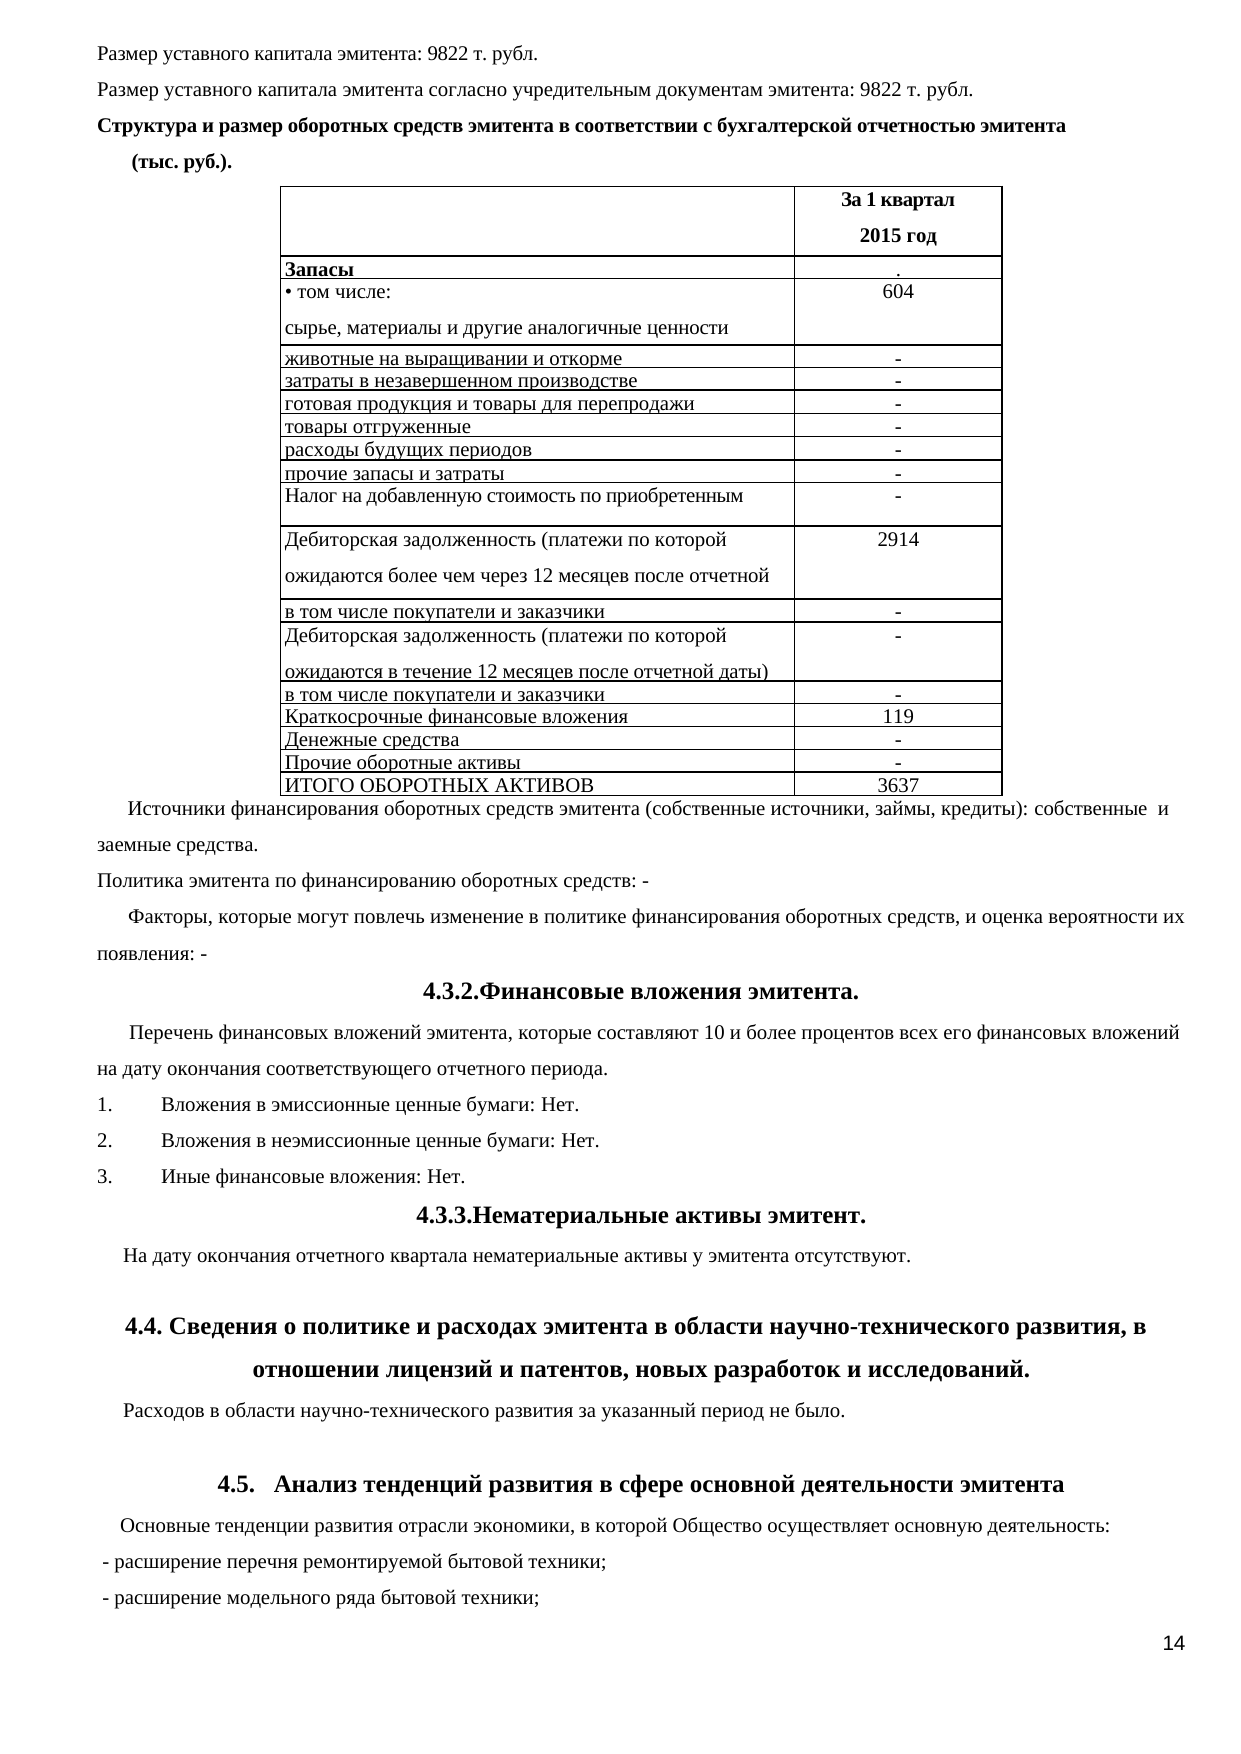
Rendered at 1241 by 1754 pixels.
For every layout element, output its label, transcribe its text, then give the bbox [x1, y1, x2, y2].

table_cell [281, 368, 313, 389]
table_cell ИТОГО ОБОРОТНЫХ АКТИВОВ [281, 773, 794, 795]
text 4.3.2.Финансовые вложения эмитента. [97, 976, 1185, 1005]
table_cell 2914 [795, 527, 1001, 598]
table_cell в том числе покупатели и заказчики [281, 682, 794, 703]
text - расширение модельного ряда бытовой техники; [97, 1585, 1185, 1609]
table_cell Денежные средства [420, 727, 794, 749]
table_cell Налог на добавленную стоимость по приобретенным ценностям [281, 483, 794, 525]
table_cell товары отгруженные [384, 414, 794, 436]
table_cell - [795, 727, 1001, 749]
table_cell • том числе: сырье, материалы и другие аналогичные ценности [281, 279, 794, 344]
table_header За 1 квартал 2015 год [795, 187, 1001, 255]
text Основные тенденции развития отрасли экономики, в которой Общество осуществляет основную деятельность: [97, 1513, 1185, 1537]
text Расходов в области научно-технического развития за указанный период не было. [97, 1397, 1185, 1422]
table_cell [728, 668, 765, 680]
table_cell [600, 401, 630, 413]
table_cell Краткосрочные финансовые вложения [436, 704, 794, 726]
text Источники финансирования оборотных средств эмитента (собственные источники, займы, кредиты): собственные и заемные средства. [97, 796, 1185, 856]
text (тыс. руб.). [97, 149, 1185, 173]
table_cell готовая продукция и товары для перепродажи [658, 391, 794, 413]
table_cell - [795, 682, 1001, 703]
text Размер уставного капитала эмитента согласно учредительным документам эмитента: 9822 т. рубл. [97, 77, 1185, 101]
table_cell - [795, 391, 1001, 413]
table_cell расходы будущих периодов [510, 437, 794, 459]
table_cell - [795, 600, 1001, 621]
text 4.5. Анализ тенденций развития в сфере основной деятельности эмитента [97, 1469, 1185, 1498]
table_cell животные на выращивании и откорме [281, 346, 794, 367]
text Политика эмитента по финансированию оборотных средств: - [97, 868, 1185, 892]
table_cell Запасы [281, 257, 794, 278]
text Размер уставного капитала эмитента: 9822 т. рубл. [97, 41, 1185, 65]
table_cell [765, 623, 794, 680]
text На дату окончания отчетного квартала нематериальные активы у эмитента отсутствуют. [97, 1243, 1185, 1267]
table_cell - [795, 623, 1001, 680]
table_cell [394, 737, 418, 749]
table_cell в том числе покупатели и заказчики [281, 600, 794, 621]
table_cell - [795, 368, 1001, 389]
list Вложения в эмиссионные ценные бумаги: Нет. [97, 1092, 1185, 1116]
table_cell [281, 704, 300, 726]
text Перечень финансовых вложений эмитента, которые составляют 10 и более процентов всех его финансовых вложений на дату окончания соответствующего отчетного периода. [97, 1019, 1185, 1080]
table_cell Прочие оборотные активы [391, 750, 794, 771]
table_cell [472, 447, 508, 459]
text 4.4. Сведения о политике и расходах эмитента в области научно-технического развития, в отношении лицензий и патентов, новых разработок и исследований. [86, 1311, 1185, 1383]
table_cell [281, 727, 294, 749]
list Иные финансовые вложения: Нет. [97, 1164, 1185, 1188]
table_cell - [795, 437, 1001, 459]
text 4.3.3.Нематериальные активы эмитент. [97, 1200, 1185, 1228]
list Вложения в неэмиссионные ценные бумаги: Нет. [97, 1128, 1185, 1152]
text Факторы, которые могут повлечь изменение в политике финансирования оборотных средств, и оценка вероятности их появления: - [97, 904, 1185, 964]
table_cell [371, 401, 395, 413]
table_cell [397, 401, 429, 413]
table_cell 604 [795, 279, 1001, 344]
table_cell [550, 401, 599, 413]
table_cell прочие запасы и затраты [464, 461, 794, 482]
table_cell - [795, 483, 1001, 525]
text Структура и размер оборотных средств эмитента в соответствии с бухгалтерской отчетностью эмитента [97, 113, 1185, 137]
table_cell . [795, 257, 1001, 278]
table_cell - [795, 346, 1001, 367]
table_cell 3637 [795, 773, 1001, 795]
table_cell - [795, 414, 1001, 436]
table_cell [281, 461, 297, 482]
table_cell Дебиторская задолженность (платежи по которой ожидаются более чем через 12 месяцев после отчетной даты) [281, 527, 794, 598]
table_cell 119 [795, 704, 1001, 726]
table_header [281, 187, 794, 255]
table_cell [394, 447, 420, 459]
table_cell - [795, 461, 1001, 482]
table_cell затраты в незавершенном производстве [598, 368, 794, 389]
text - расширение перечня ремонтируемой бытовой техники; [97, 1549, 1185, 1573]
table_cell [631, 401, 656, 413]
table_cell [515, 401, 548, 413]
table_cell - [795, 750, 1001, 771]
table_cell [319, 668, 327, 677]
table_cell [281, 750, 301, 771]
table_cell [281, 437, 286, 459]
